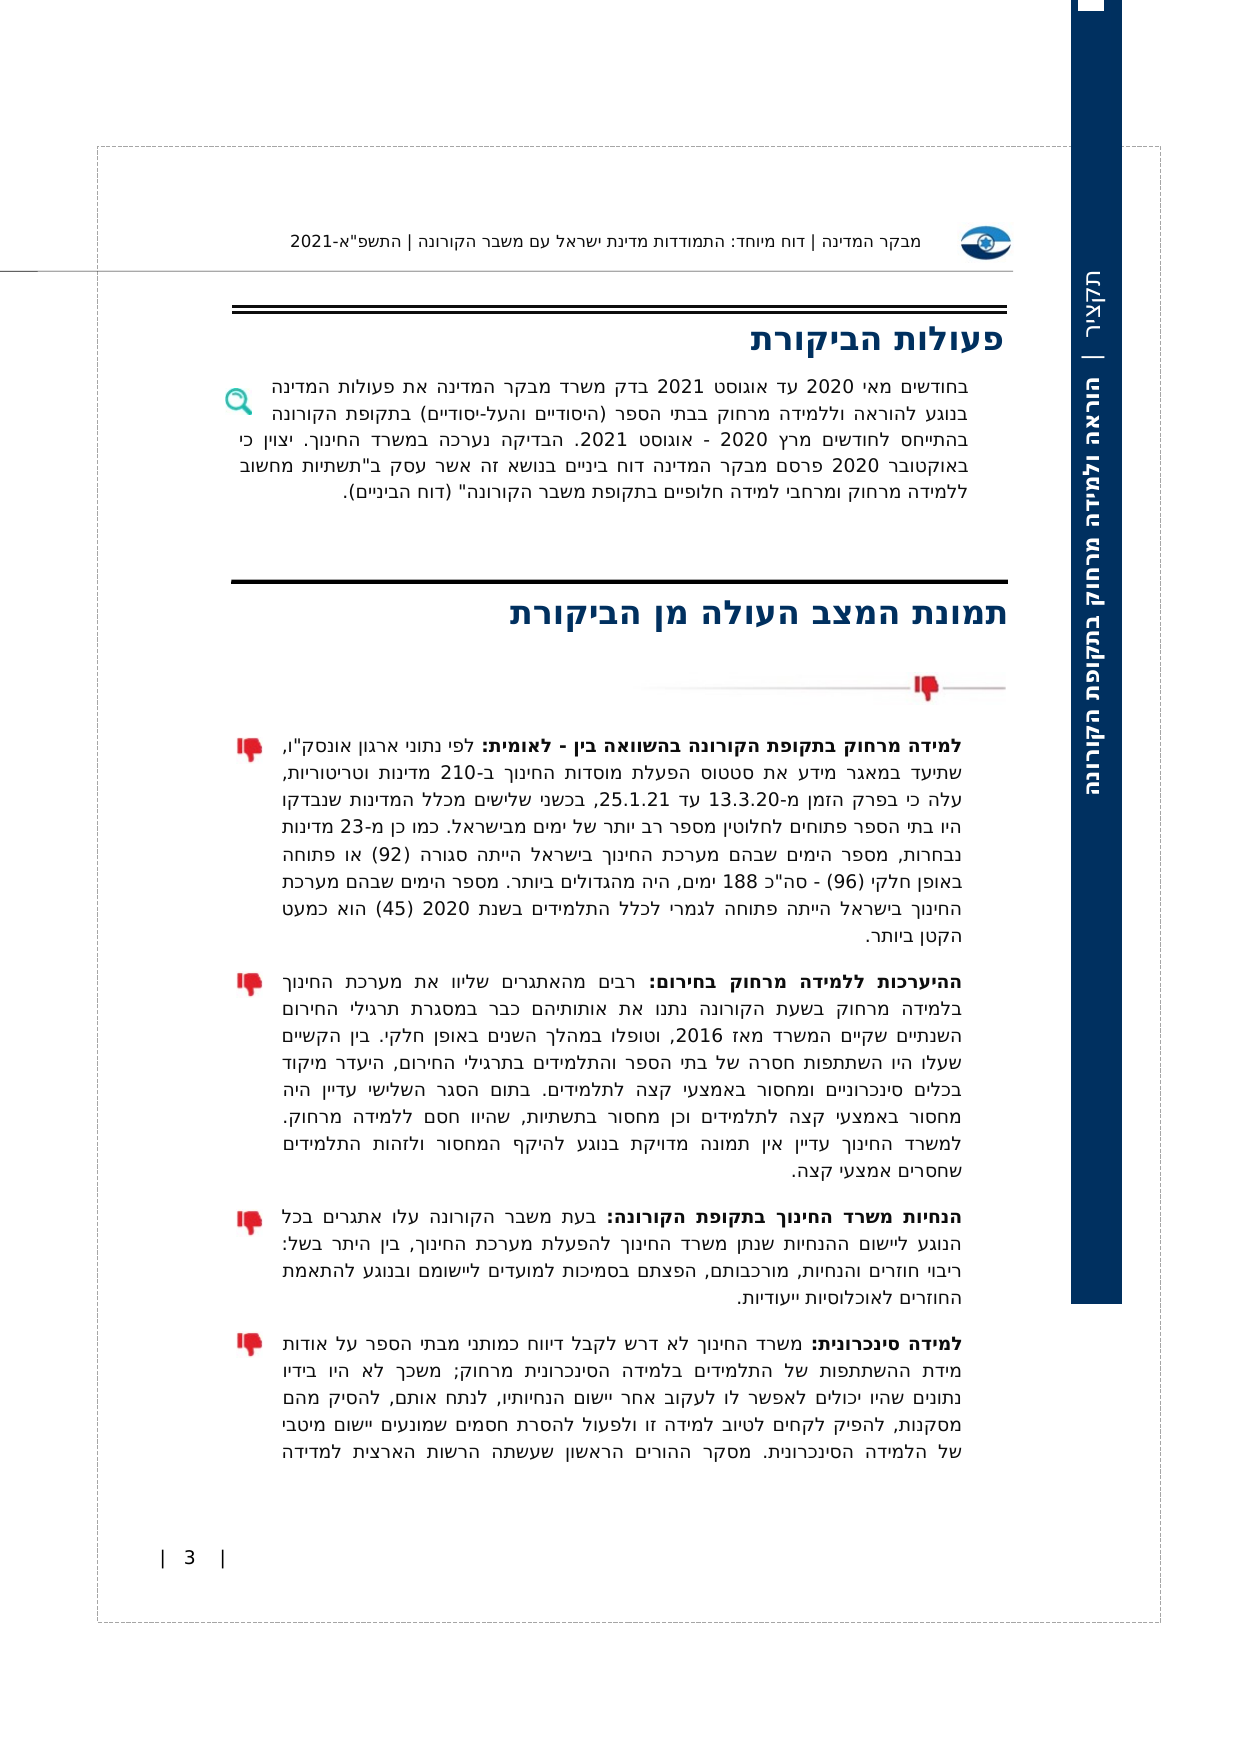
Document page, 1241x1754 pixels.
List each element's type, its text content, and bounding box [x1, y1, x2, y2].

picture [236, 1331, 263, 1358]
picture [236, 737, 263, 764]
text הנחיות משרד החינוך בתקופת הקורונה: בעת משבר הקורונה עלו אתגרים בכל הנוגע ליישום ההנחיות שנתן משרד החינוך להפעלת מערכת החינוך, בין היתר בשל: ריבוי חוזרים והנחיות, מורכבותם, הפצתם בסמיכות למועדים ליישומם ובנוגע להתאמת החוזרים לאוכלוסיות ייעודיות. [236, 1202, 963, 1310]
picture [633, 672, 1006, 705]
text ההיערכות ללמידה מרחוק בחירום: רבים מהאתגרים שליוו את מערכת החינוך בלמידה מרחוק בשעת הקורונה נתנו את אותותיהם כבר במסגרת תרגילי החירום השנתיים שקיים המשרד מאז 2016, וטופלו במהלך השנים באופן חלקי. בין הקשיים שעלו היו השתתפות חסרה של בתי הספר והתלמידים בתרגילי החירום, היעדר מיקוד בכלים סינכרוניים ומחסור באמצעי קצה לתלמידים. בתום הסגר השלישי עדיין היה מחסור באמצעי קצה לתלמידים וכן מחסור בתשתיות, שהיוו חסם ללמידה מרחוק. למשרד החינוך עדיין אין תמונה מדויקת בנוגע להיקף המחסור ולזהות התלמידים שחסרים אמצעי קצה. [236, 966, 963, 1183]
picture [236, 1209, 263, 1237]
text פעולות הביקורת [236, 319, 1004, 358]
picture [957, 222, 1014, 263]
picture [236, 971, 263, 998]
picture [225, 388, 252, 415]
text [236, 1329, 963, 1464]
text בחודשים מאי 2020 עד אוגוסט 2021 בדק משרד מבקר המדינה את פעולות המדינה בנוגע להוראה וללמידה מרחוק בבתי הספר (היסודיים והעל-יסודיים) בתקופת הקורונה בהתייחס לחודשים מרץ 2020 - אוגוסט 2021. הבדיקה נערכה במשרד החינוך. יצוין כי באוקטובר 2020 פרסם מבקר המדינה דוח ביניים בנושא זה אשר עסק ב"תשתיות מחשוב ללמידה מרחוק ומרחבי למידה חלופיים בתקופת משבר הקורונה" (דוח הביניים). [239, 377, 968, 503]
text למידה מרחוק בתקופת הקורונה בהשוואה בין - לאומית: לפי נתוני ארגון אונסק"ו, שתיעד במאגר מידע את סטטוס הפעלת מוסדות החינוך ב-210 מדינות וטריטוריות, עלה כי בפרק הזמן מ-13.3.20 עד 25.1.21, בכשני שלישים מכלל המדינות שנבדקו היו בתי הספר פתוחים לחלוטין מספר רב יותר של ימים מבישראל. כמו כן מ-23 מדינות נבחרות, מספר הימים שבהם מערכת החינוך בישראל הייתה סגורה (92) או פתוחה באופן חלקי (96) - סה"כ 188 ימים, היה מהגדולים ביותר. מספר הימים שבהם מערכת החינוך בישראל הייתה פתוחה לגמרי לכלל התלמידים בשנת 2020 (45) הוא כמעט הקטן ביותר. [236, 731, 963, 948]
